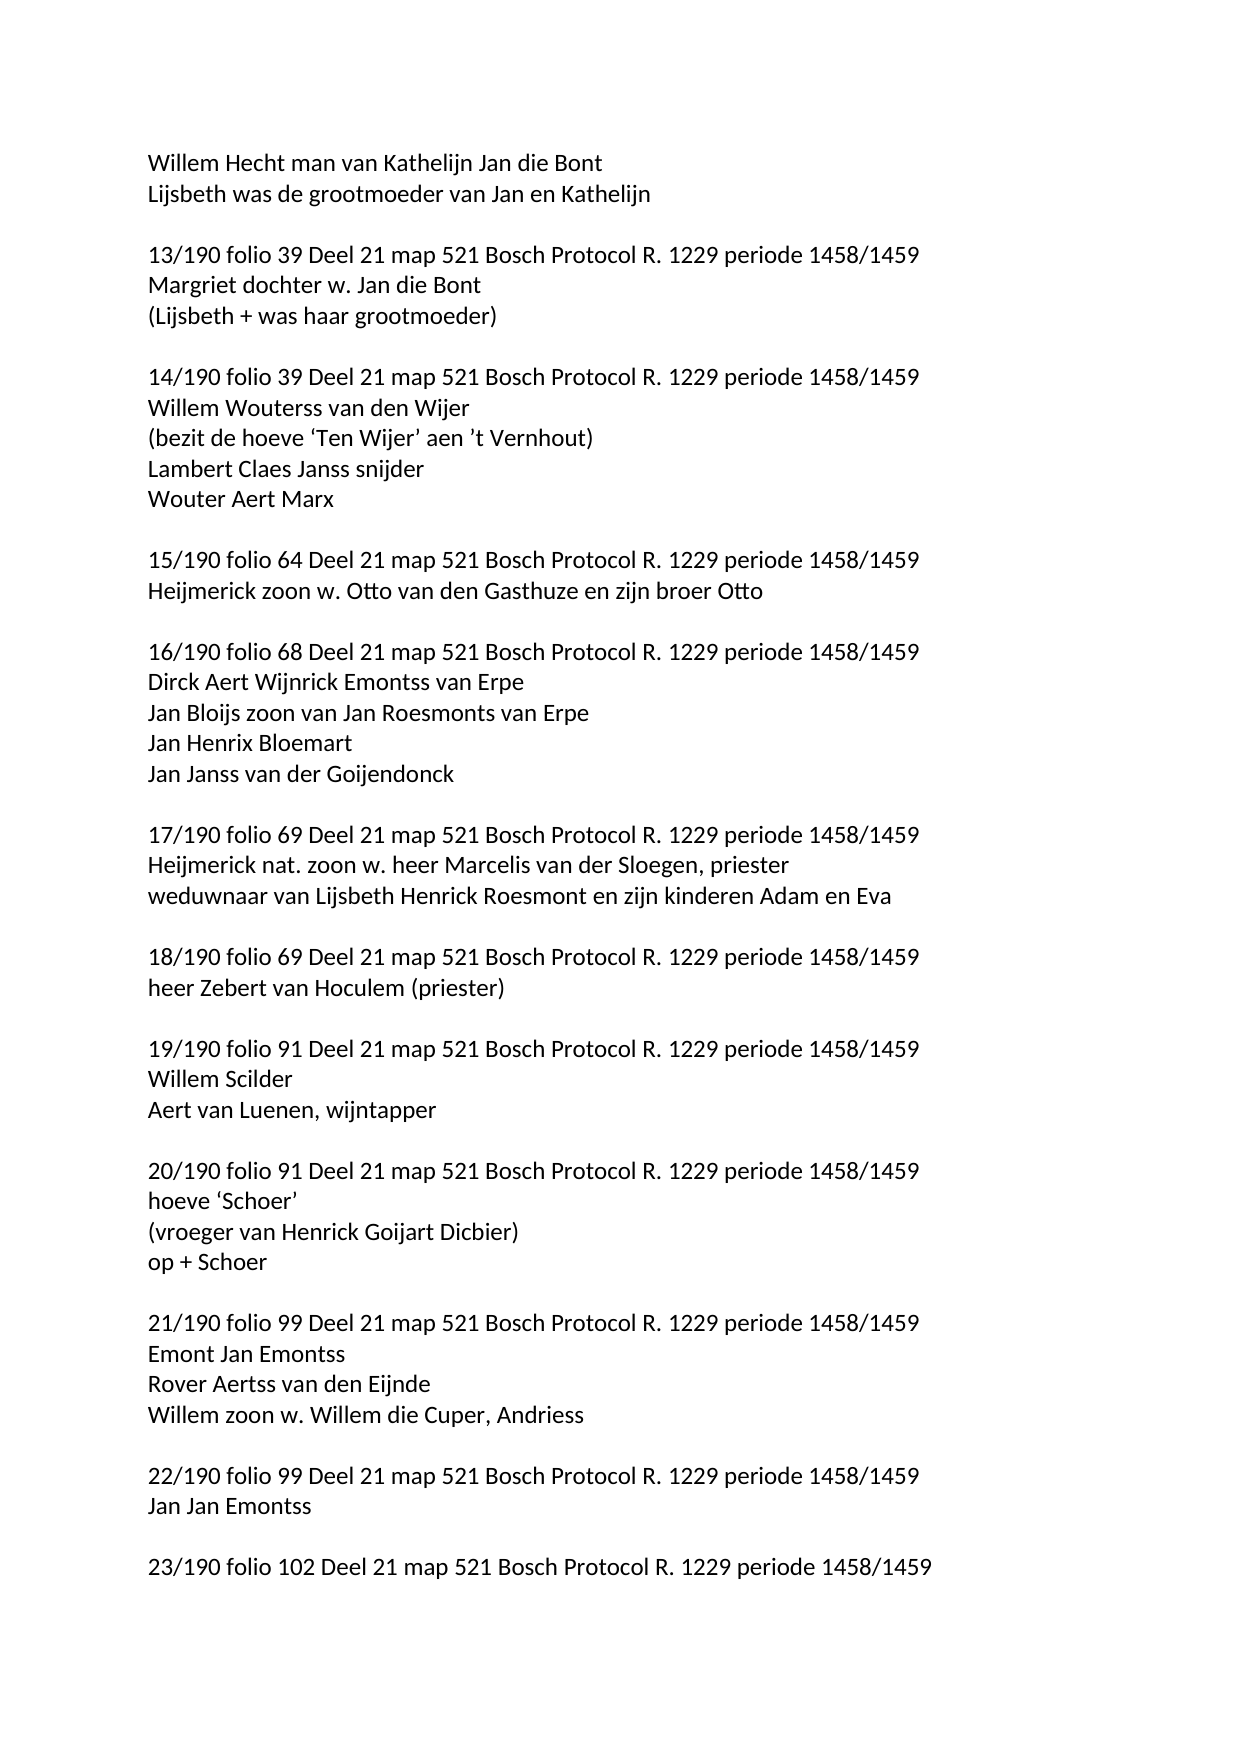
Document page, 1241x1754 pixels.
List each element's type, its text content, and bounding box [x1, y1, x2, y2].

text Jan Henrix Bloemart [148, 727, 1093, 758]
text (Lijsbeth + was haar grootmoeder) [148, 300, 1093, 331]
text 23/190 folio 102 Deel 21 map 521 Bosch Protocol R. 1229 periode 1458/1459 [148, 1552, 1093, 1582]
text 22/190 folio 99 Deel 21 map 521 Bosch Protocol R. 1229 periode 1458/1459 [148, 1460, 1093, 1491]
text Willem Scilder [148, 1063, 1093, 1094]
text hoeve ‘Schoer’ [148, 1185, 1093, 1216]
text Rover Aertss van den Eijnde [148, 1368, 1093, 1399]
text 19/190 folio 91 Deel 21 map 521 Bosch Protocol R. 1229 periode 1458/1459 [148, 1033, 1093, 1063]
text 16/190 folio 68 Deel 21 map 521 Bosch Protocol R. 1229 periode 1458/1459 [148, 636, 1093, 666]
text Emont Jan Emontss [148, 1338, 1093, 1368]
text Heijmerick nat. zoon w. heer Marcelis van der Sloegen, priester [148, 849, 1093, 880]
text Wouter Aert Marx [148, 483, 1093, 514]
text Willem Hecht man van Kathelijn Jan die Bont [148, 148, 1093, 178]
text Jan Bloijs zoon van Jan Roesmonts van Erpe [148, 697, 1093, 727]
text Jan Janss van der Goijendonck [148, 758, 1093, 788]
text Lambert Claes Janss snijder [148, 453, 1093, 483]
text 21/190 folio 99 Deel 21 map 521 Bosch Protocol R. 1229 periode 1458/1459 [148, 1307, 1093, 1338]
text Willem zoon w. Willem die Cuper, Andriess [148, 1399, 1093, 1429]
text 13/190 folio 39 Deel 21 map 521 Bosch Protocol R. 1229 periode 1458/1459 [148, 239, 1093, 270]
text 15/190 folio 64 Deel 21 map 521 Bosch Protocol R. 1229 periode 1458/1459 [148, 544, 1093, 575]
text Dirck Aert Wijnrick Emontss van Erpe [148, 666, 1093, 697]
text weduwnaar van Lijsbeth Henrick Roesmont en zijn kinderen Adam en Eva [148, 880, 1093, 911]
text op + Schoer [148, 1246, 1093, 1277]
text Aert van Luenen, wijntapper [148, 1094, 1093, 1124]
text (vroeger van Henrick Goijart Dicbier) [148, 1216, 1093, 1246]
text 18/190 folio 69 Deel 21 map 521 Bosch Protocol R. 1229 periode 1458/1459 [148, 941, 1093, 972]
text 20/190 folio 91 Deel 21 map 521 Bosch Protocol R. 1229 periode 1458/1459 [148, 1155, 1093, 1185]
text 17/190 folio 69 Deel 21 map 521 Bosch Protocol R. 1229 periode 1458/1459 [148, 819, 1093, 849]
text (bezit de hoeve ‘Ten Wijer’ aen ’t Vernhout) [148, 422, 1093, 453]
text Willem Wouterss van den Wijer [148, 392, 1093, 422]
text Jan Jan Emontss [148, 1491, 1093, 1521]
text Lijsbeth was de grootmoeder van Jan en Kathelijn [148, 178, 1093, 209]
text Margriet dochter w. Jan die Bont [148, 270, 1093, 300]
text 14/190 folio 39 Deel 21 map 521 Bosch Protocol R. 1229 periode 1458/1459 [148, 361, 1093, 392]
text Heijmerick zoon w. Otto van den Gasthuze en zijn broer Otto [148, 575, 1093, 605]
text heer Zebert van Hoculem (priester) [148, 972, 1093, 1002]
